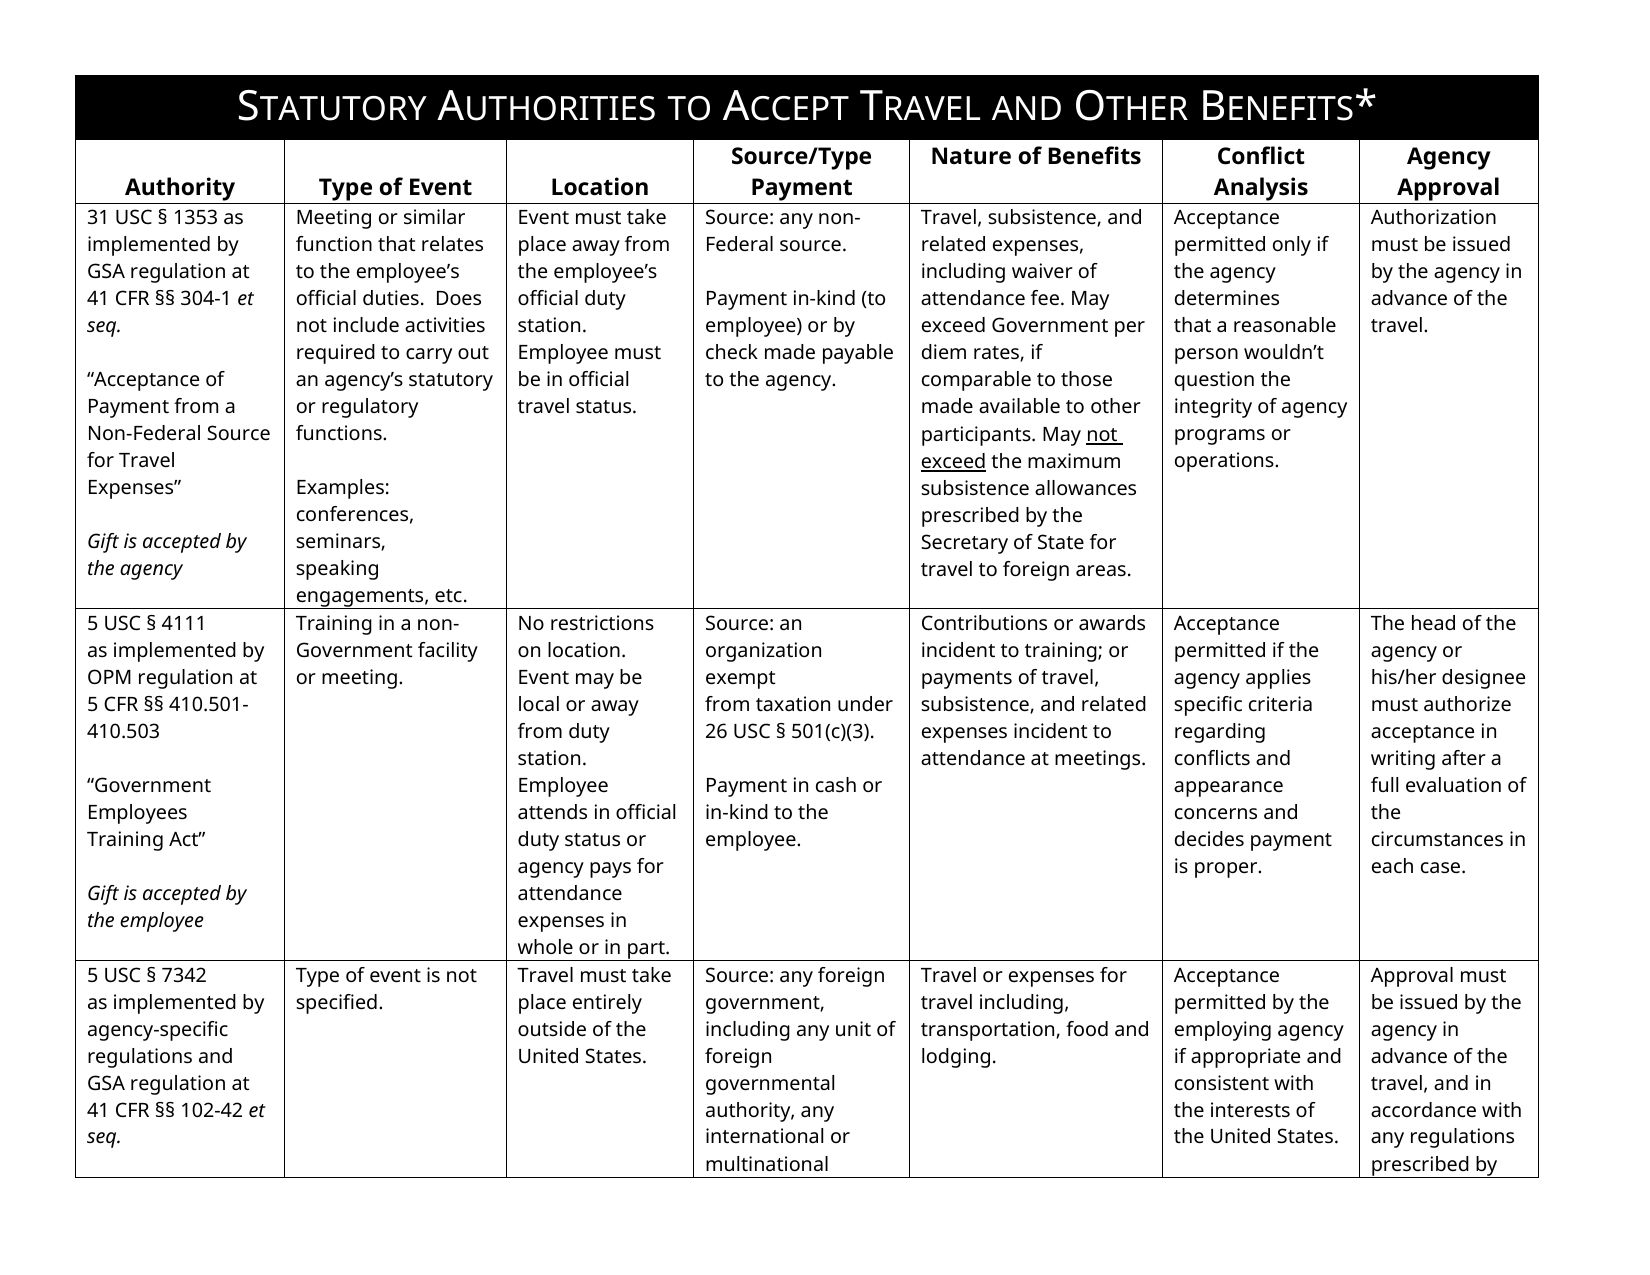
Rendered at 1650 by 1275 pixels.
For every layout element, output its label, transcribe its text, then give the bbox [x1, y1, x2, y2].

table_cell Acceptance permitted if the agency applies specific criteria regarding conflicts and appearance concerns and decides payment is proper. [1163, 609, 1359, 960]
table_cell Location [507, 140, 693, 202]
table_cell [507, 961, 693, 1177]
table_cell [910, 961, 1162, 1177]
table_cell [694, 961, 909, 1177]
table_cell Source/Type Payment [694, 140, 909, 202]
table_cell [1360, 961, 1538, 1177]
table_cell Source: an organization exempt from taxation under 26 USC § 501(c)(3). Payment in cash or in-kind to the employee. [694, 609, 909, 960]
table_cell 31 USC § 1353 as implemented by GSA regulation at 41 CFR §§ 304-1 et seq. “Acceptance of Payment from a Non-Federal Source for Travel Expenses” Gift is accepted by the agency [76, 204, 284, 608]
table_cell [285, 961, 506, 1177]
table_cell Conflict Analysis [1163, 140, 1359, 202]
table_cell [76, 961, 284, 1177]
table_cell Acceptance permitted only if the agency determines that a reasonable person wouldn’t question the integrity of agency programs or operations. [1163, 204, 1359, 608]
table_cell Type of Event [285, 140, 506, 202]
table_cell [1163, 961, 1359, 1177]
table_cell Contributions or awards incident to training; or payments of travel, subsistence, and related expenses incident to attendance at meetings. [910, 609, 1162, 960]
table_cell Nature of Benefits [910, 140, 1162, 202]
table_cell 5 USC § 4111 as implemented by OPM regulation at 5 CFR §§ 410.501- 410.503 “Government Employees Training Act” Gift is accepted by the employee [76, 609, 284, 960]
table_cell Authority [76, 140, 284, 202]
table_cell The head of the agency or his/her designee must authorize acceptance in writing after a full evaluation of the circumstances in each case. [1360, 609, 1538, 960]
table_header Statutory Authorities to Accept Travel and Other Benefits* [76, 76, 1538, 139]
table_cell Agency Approval [1360, 140, 1538, 202]
table_cell Source: any non- Federal source. Payment in-kind (to employee) or by check made payable to the agency. [694, 204, 909, 608]
table_cell Travel, subsistence, and related expenses, including waiver of attendance fee. May exceed Government per diem rates, if comparable to those made available to other participants. May not exceed the maximum subsistence allowances prescribed by the Secretary of State for travel to foreign areas. [910, 204, 1162, 608]
table_cell Authorization must be issued by the agency in advance of the travel. [1360, 204, 1538, 608]
table_cell Event must take place away from the employee’s official duty station. Employee must be in official travel status. [507, 204, 693, 608]
table_cell Training in a non-Government facility or meeting. [285, 609, 506, 960]
table_cell No restrictions on location. Event may be local or away from duty station. Employee attends in official duty status or agency pays for attendance expenses in whole or in part. [507, 609, 693, 960]
table_cell Meeting or similar function that relates to the employee’s official duties. Does not include activities required to carry out an agency’s statutory or regulatory functions. Examples: conferences, seminars, speaking engagements, etc. [285, 204, 506, 608]
